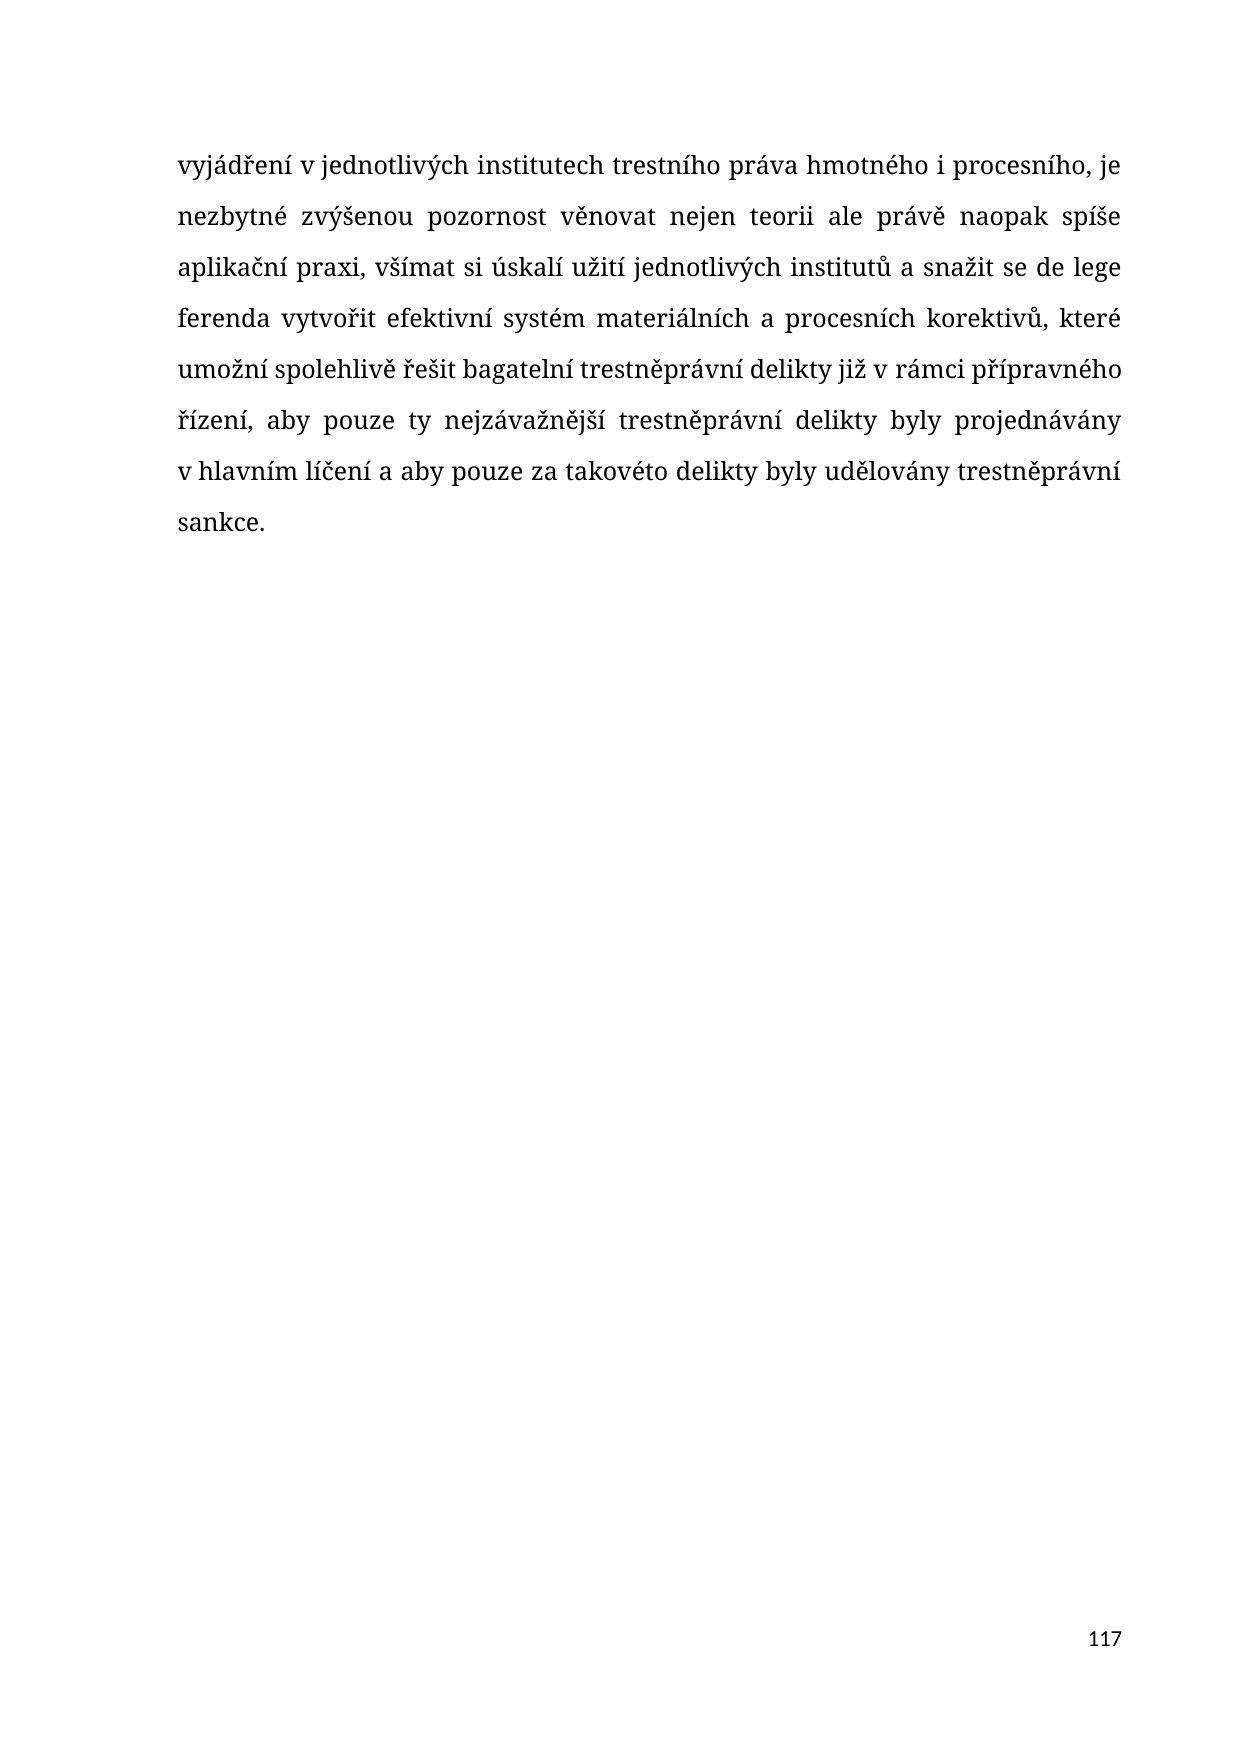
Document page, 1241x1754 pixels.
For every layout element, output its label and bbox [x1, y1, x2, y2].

text [177, 148, 1122, 539]
